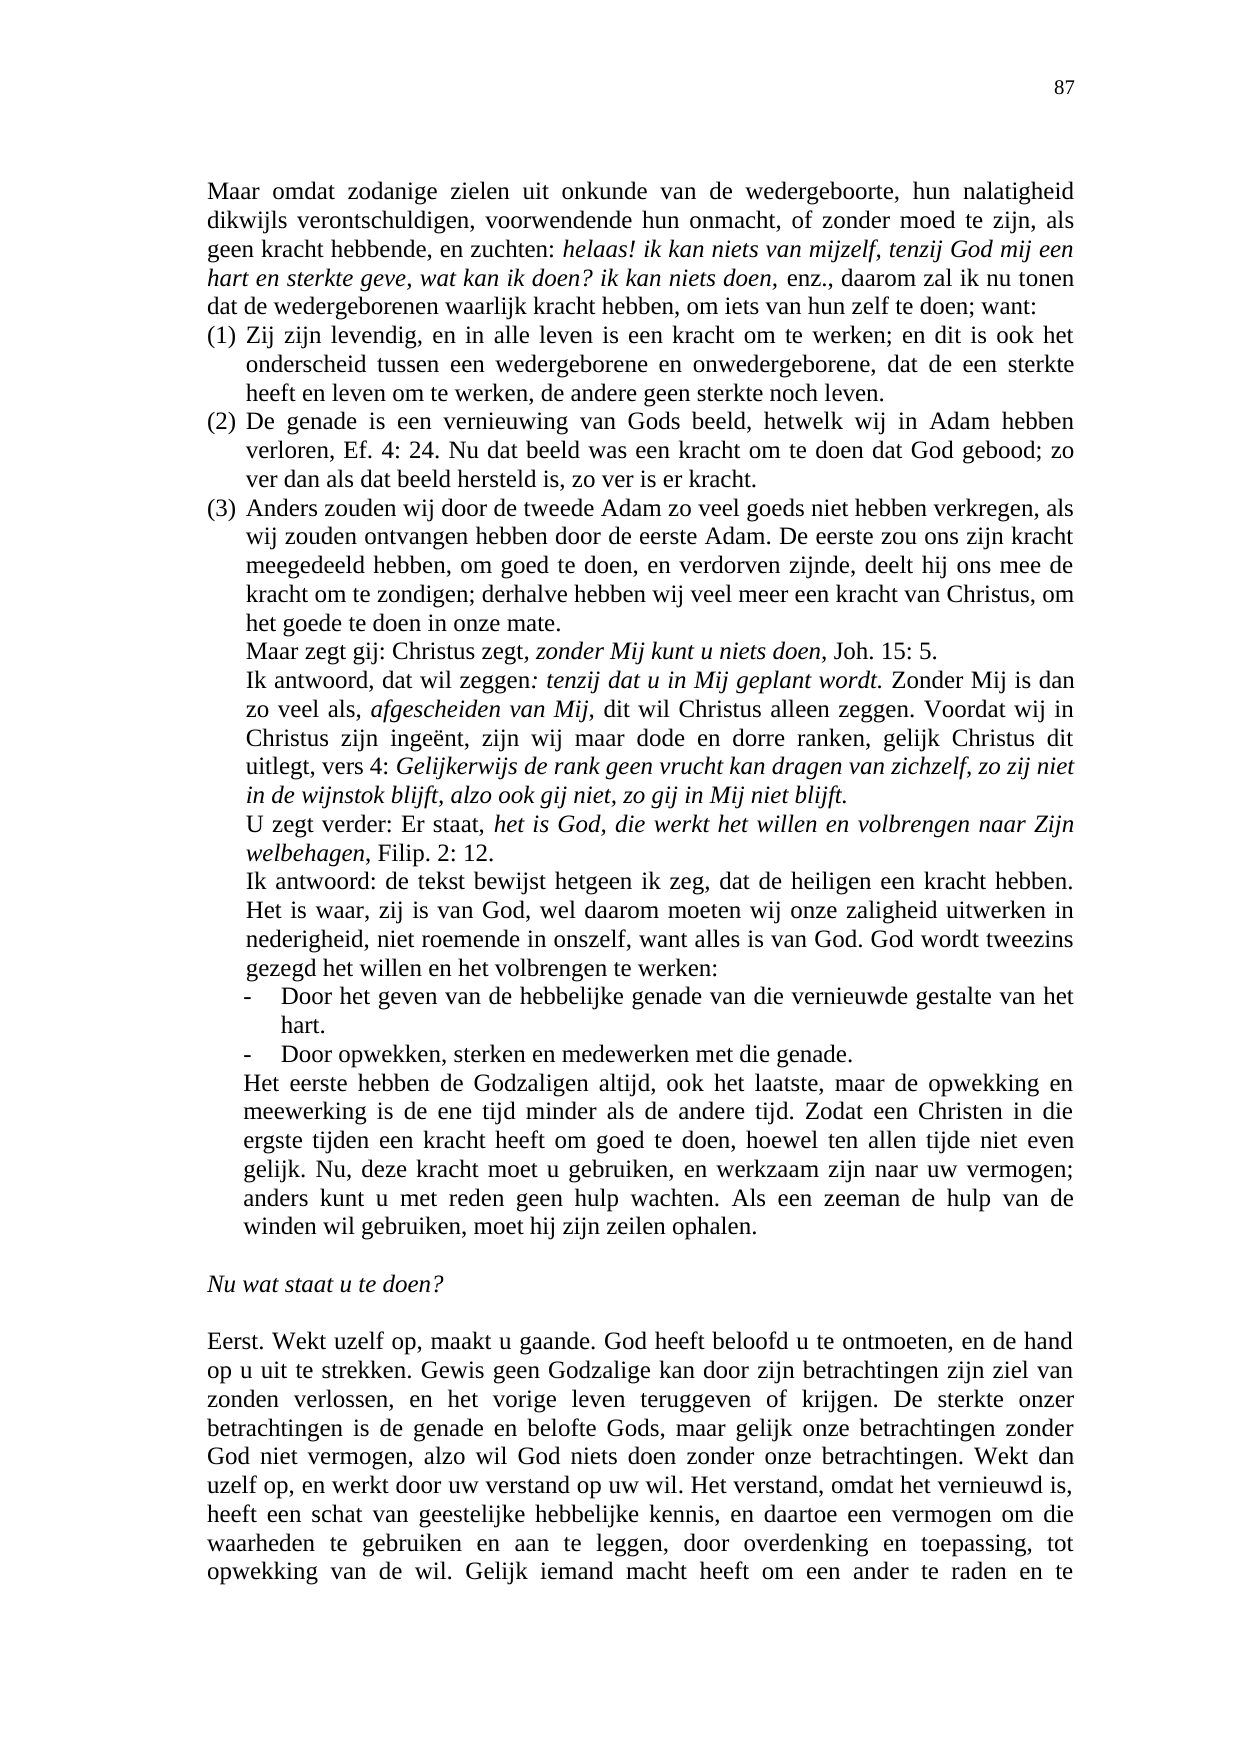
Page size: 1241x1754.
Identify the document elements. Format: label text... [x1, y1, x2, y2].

text Maar omdat zodanige zielen uit onkunde van de wedergeboorte, hun nalatigheid dikwijls verontschuldigen, voorwendende hun onmacht, of zonder moed te zijn, als geen kracht hebbende, en zuchten: helaas! ik kan niets van mijzelf, tenzij God mij een hart en sterkte geve, wat kan ik doen? ik kan niets doen, enz., daarom zal ik nu tonen dat de wedergeborenen waarlijk kracht hebben, om iets van hun zelf te doen; want: [207, 176, 1075, 320]
text Maar zegt gij: Christus zegt, zonder Mij kunt u niets doen, Joh. 15: 5. [246, 636, 1075, 665]
text U zegt verder: Er staat, het is God, die werkt het willen en volbrengen naar Zijn welbehagen, Filip. 2: 12. [246, 809, 1075, 866]
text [207, 1326, 1075, 1585]
text Het eerste hebben de Godzaligen altijd, ook het laatste, maar de opwekking en meewerking is de ene tijd minder als de andere tijd. Zodat een Christen in die ergste tijden een kracht heeft om goed te doen, hoewel ten allen tijde niet even gelijk. Nu, deze kracht moet u gebruiken, en werkzaam zijn naar uw vermogen; anders kunt u met reden geen hulp wachten. Als een zeeman de hulp van de winden wil gebruiken, moet hij zijn zeilen ophalen. [243, 1068, 1075, 1240]
text Ik antwoord, dat wil zeggen: tenzij dat u in Mij geplant wordt. Zonder Mij is dan zo veel als, afgescheiden van Mij, dit wil Christus alleen zeggen. Voordat wij in Christus zijn ingeënt, zijn wij maar dode en dorre ranken, gelijk Christus dit uitlegt, vers 4: Gelijkerwijs de rank geen vrucht kan dragen van zichzelf, zo zij niet in de wijnstok blijft, alzo ook gij niet, zo gij in Mij niet blijft. [246, 665, 1075, 809]
text Nu wat staat u te doen? [207, 1269, 1075, 1298]
list Anders zouden wij door de tweede Adam zo veel goeds niet hebben verkregen, als wij zouden ontvangen hebben door de eerste Adam. De eerste zou ons zijn kracht meegedeeld hebben, om goed te doen, en verdorven zijnde, deelt hij ons mee de kracht om te zondigen; derhalve hebben wij veel meer een kracht van Christus, om het goede te doen in onze mate. [207, 493, 1075, 636]
text Ik antwoord: de tekst bewijst hetgeen ik zeg, dat de heiligen een kracht hebben. Het is waar, zij is van God, wel daarom moeten wij onze zaligheid uitwerken in nederigheid, niet roemende in onszelf, want alles is van God. God wordt tweezins gezegd het willen en het volbrengen te werken: [246, 866, 1075, 981]
list Door het geven van de hebbelijke genade van die vernieuwde gestalte van het hart. [243, 981, 1075, 1039]
list De genade is een vernieuwing van Gods beeld, hetwelk wij in Adam hebben verloren, Ef. 4: 24. Nu dat beeld was een kracht om te doen dat God gebood; zo ver dan als dat beeld hersteld is, zo ver is er kracht. [207, 406, 1075, 493]
list Zij zijn levendig, en in alle leven is een kracht om te werken; en dit is ook het onderscheid tussen een wedergeborene en onwedergeborene, dat de een sterkte heeft en leven om te werken, de andere geen sterkte noch leven. [207, 320, 1075, 406]
list Door opwekken, sterken en medewerken met die genade. [243, 1039, 1075, 1068]
